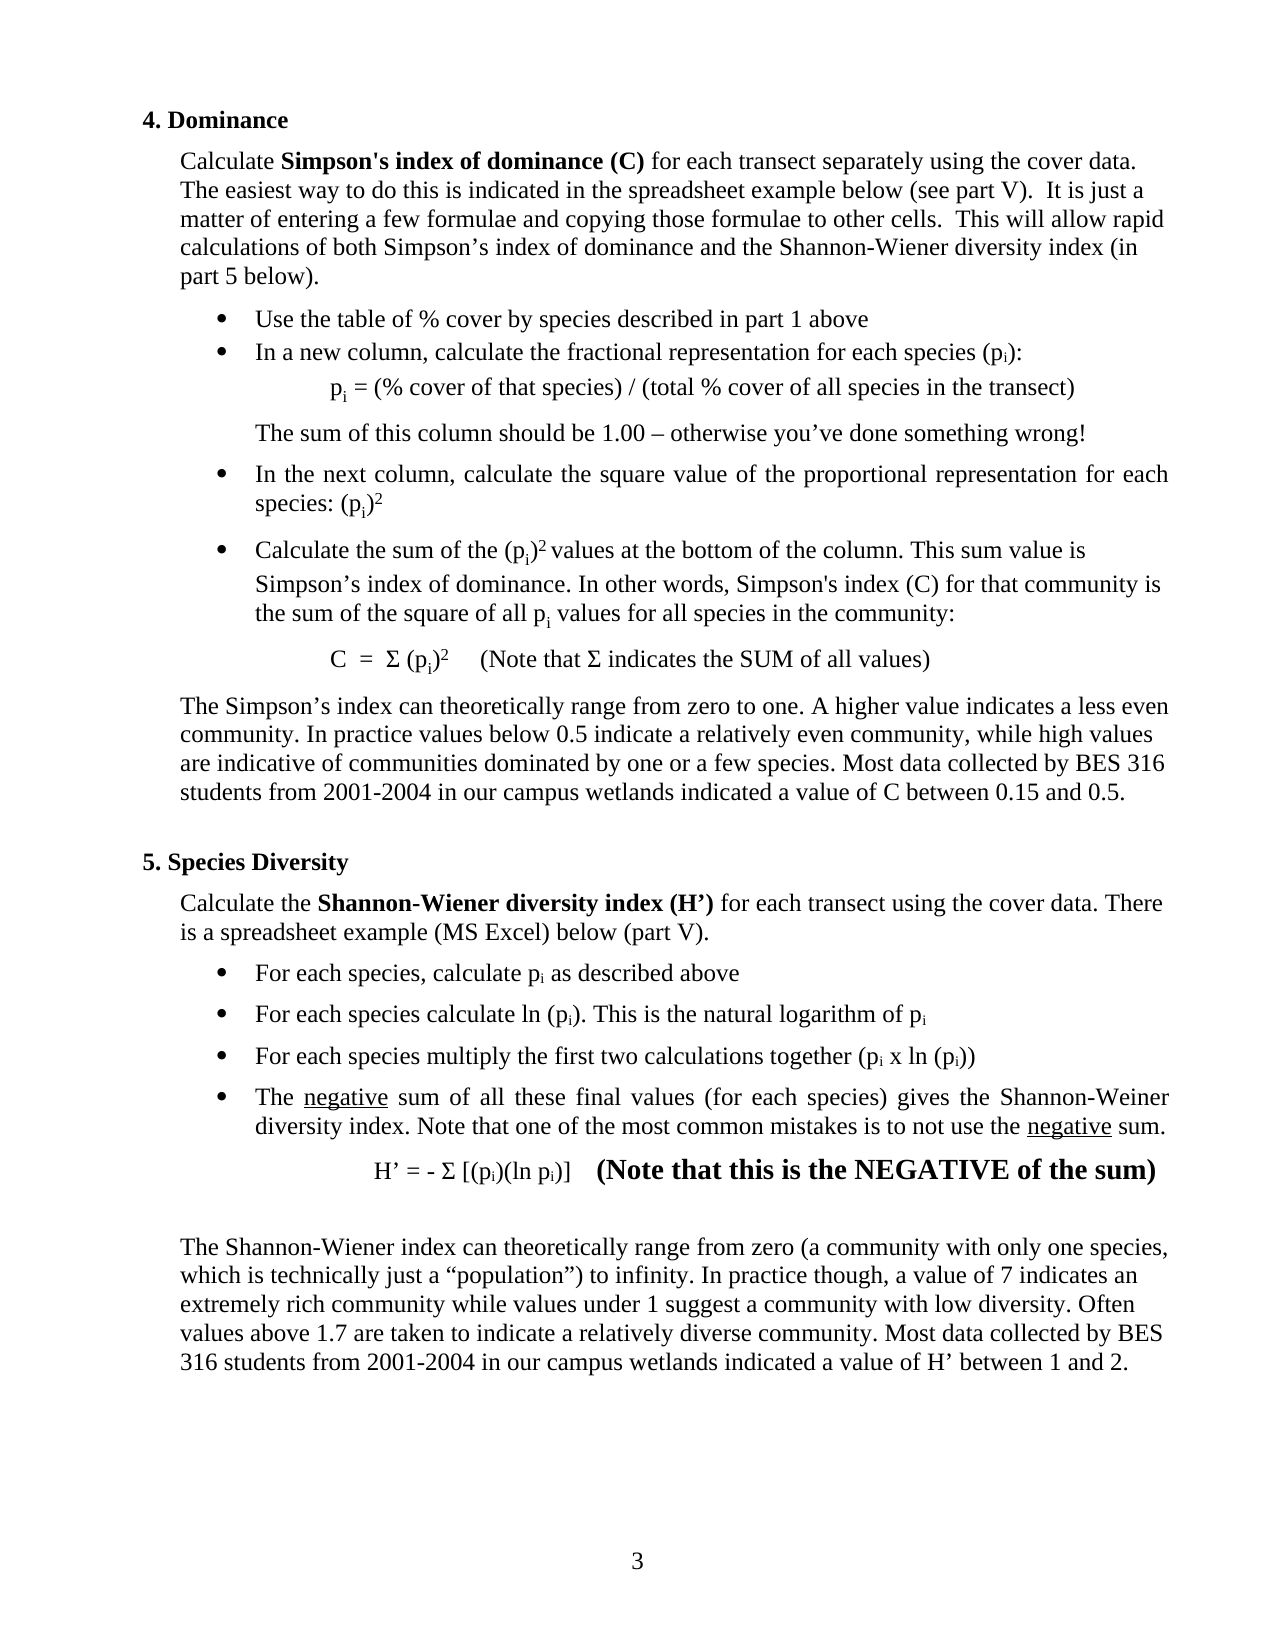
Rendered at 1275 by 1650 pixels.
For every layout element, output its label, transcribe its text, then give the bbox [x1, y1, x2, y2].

list For each species, calculate pi as described above [217, 958, 1170, 987]
text Calculate the Shannon-Wiener diversity index (H’) for each transect using the cover data. There is a spreadsheet example (MS Excel) below (part V). [180, 888, 1170, 946]
text The Shannon-Wiener index can theoretically range from zero (a community with only one species, which is technically just a “population”) to infinity. In practice though, a value of 7 indicates an extremely rich community while values under 1 suggest a community with low diversity. Often values above 1.7 are taken to indicate a relatively diverse community. Most data collected by BES 316 students from 2001-2004 in our campus wetlands indicated a value of H’ between 1 and 2. [180, 1232, 1170, 1375]
text pi = (% cover of that species) / (total % cover of all species in the transect) [255, 372, 1170, 406]
text The sum of this column should be 1.00 – otherwise you’ve done something wrong! [255, 418, 1170, 447]
text 5. Species Diversity [142, 847, 1170, 876]
list In a new column, calculate the fractional representation for each species (pi): [217, 337, 1170, 365]
list Use the table of % cover by species described in part 1 above [217, 304, 1170, 332]
list Calculate the sum of the (pi)2 values at the bottom of the column. This sum value is Simpson’s index of dominance. In other words, Simpson's index (C) for that community is the sum of the square of all pi values for all species in the community: [217, 535, 1170, 632]
list In the next column, calculate the square value of the proportional representation for each species: (pi)2 [217, 459, 1170, 522]
text Calculate Simpson's index of dominance (C) for each transect separately using the cover data. The easiest way to do this is indicated in the spreadsheet example below (see part V). It is just a matter of entering a few formulae and copying those formulae to other cells. This will allow rapid calculations of both Simpson’s index of dominance and the Shannon-Wiener diversity index (in part 5 below). [180, 146, 1170, 290]
list The negative sum of all these final values (for each species) gives the Shannon-Weiner diversity index. Note that one of the most common mistakes is to not use the negative sum. [217, 1082, 1170, 1139]
text The Simpson’s index can theoretically range from zero to one. A higher value indicates a less even community. In practice values below 0.5 indicate a relatively even community, while high values are indicative of communities dominated by one or a few species. Most data collected by BES 316 students from 2001-2004 in our campus wetlands indicated a value of C between 0.15 and 0.5. [180, 691, 1170, 806]
list For each species multiply the first two calculations together (pi x ln (pi)) [217, 1041, 1170, 1069]
list For each species calculate ln (pi). This is the natural logarithm of pi [217, 999, 1170, 1028]
text 4. Dominance [142, 105, 1170, 134]
text C = Σ (pi)2 (Note that Σ indicates the SUM of all values) [105, 644, 1170, 678]
text H’ = - Σ [(pi)(ln pi)] (Note that this is the NEGATIVE of the sum) [255, 1152, 1170, 1186]
